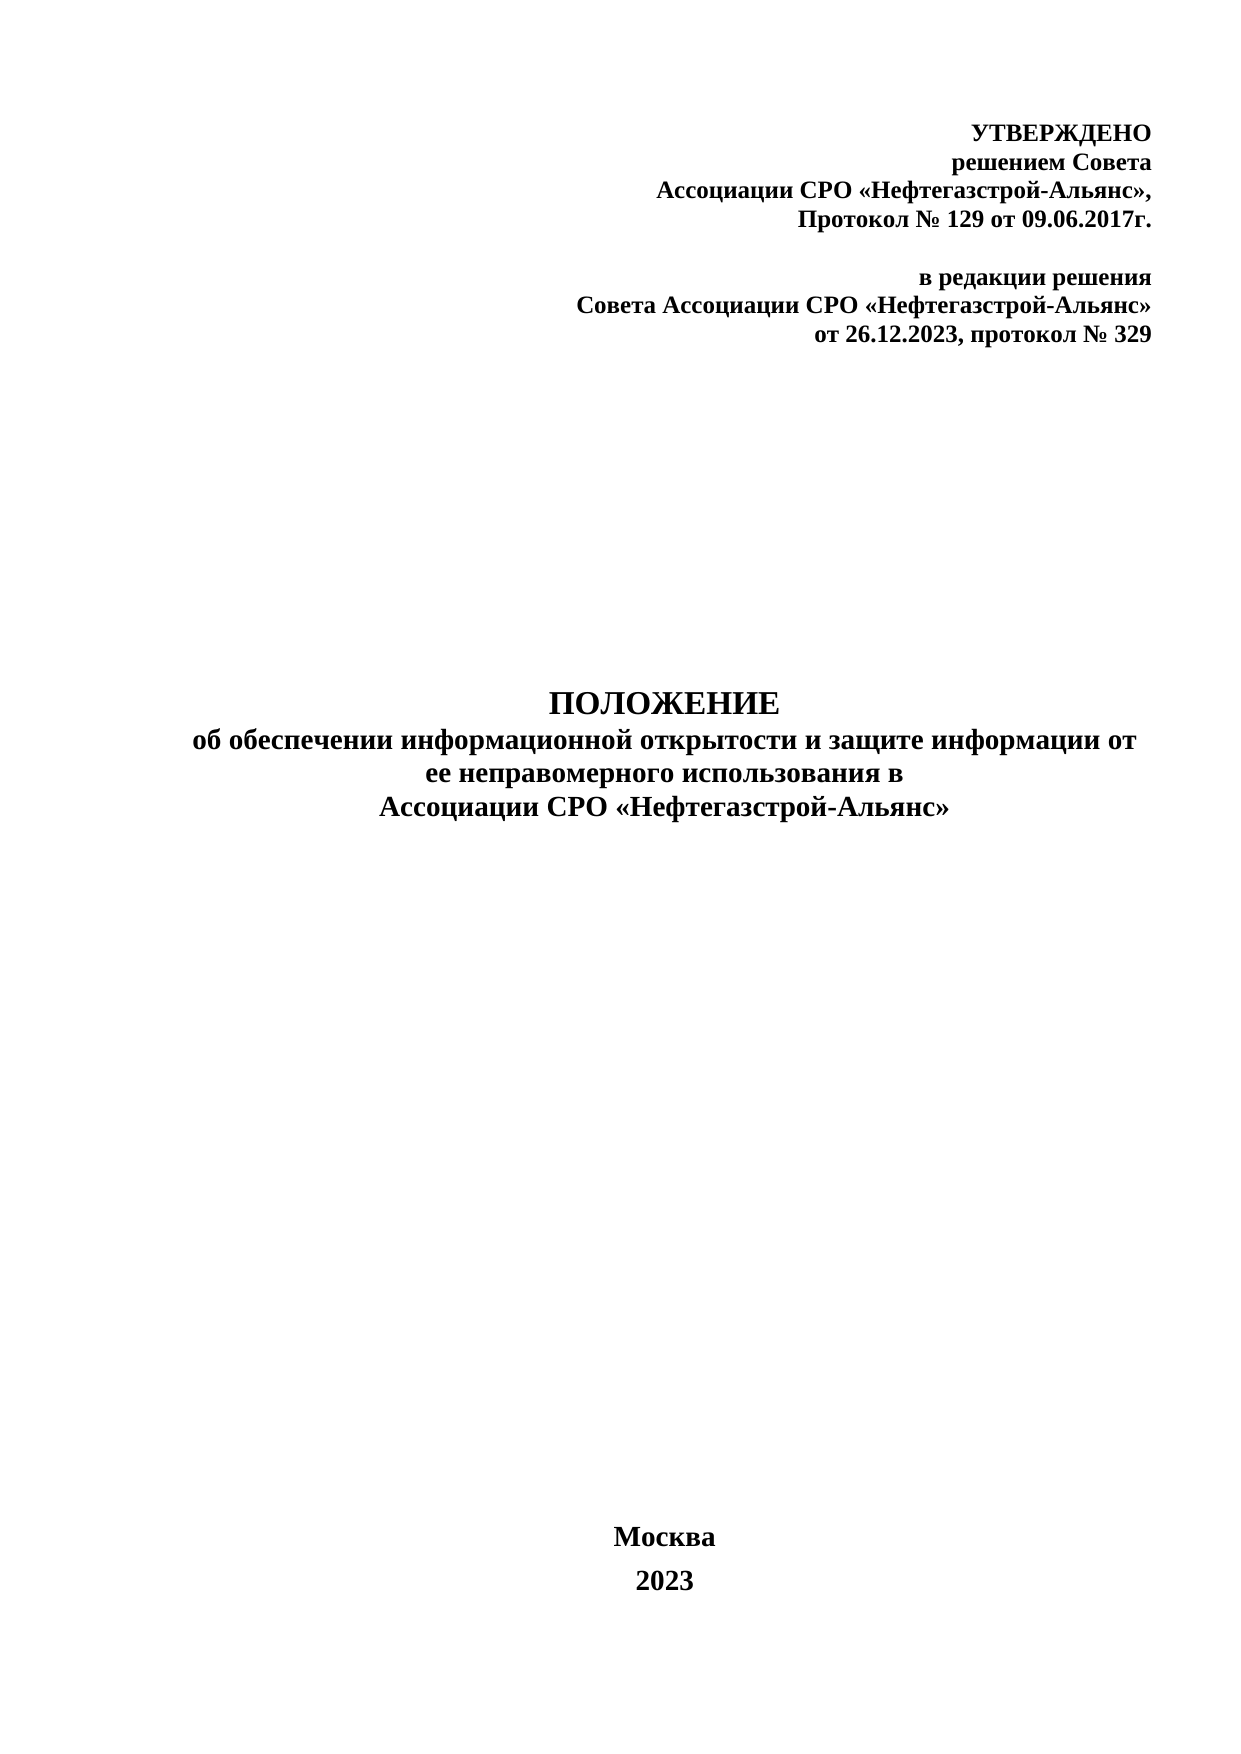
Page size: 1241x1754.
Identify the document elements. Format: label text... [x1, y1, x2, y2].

text ПОЛОЖЕНИЕ [177, 683, 1152, 722]
text Протокол № 129 от 09.06.2017г. [177, 204, 1152, 233]
text об обеспечении информационной открытости и защите информации от ее неправомерного использования в [177, 722, 1152, 789]
text решением Совета [177, 147, 1152, 176]
text от 26.12.2023, протокол № 329 [177, 319, 1152, 348]
text Ассоциации СРО «Нефтегазстрой-Альянс» [177, 789, 1152, 822]
text Москва [177, 1519, 1152, 1553]
text УТВЕРЖДЕНО [177, 118, 1152, 147]
text Совета Ассоциации СРО «Нефтегазстрой-Альянс» [177, 291, 1152, 319]
text в редакции решения [177, 262, 1152, 291]
text 2023 [177, 1563, 1152, 1596]
text Ассоциации СРО «Нефтегазстрой-Альянс», [177, 176, 1152, 204]
